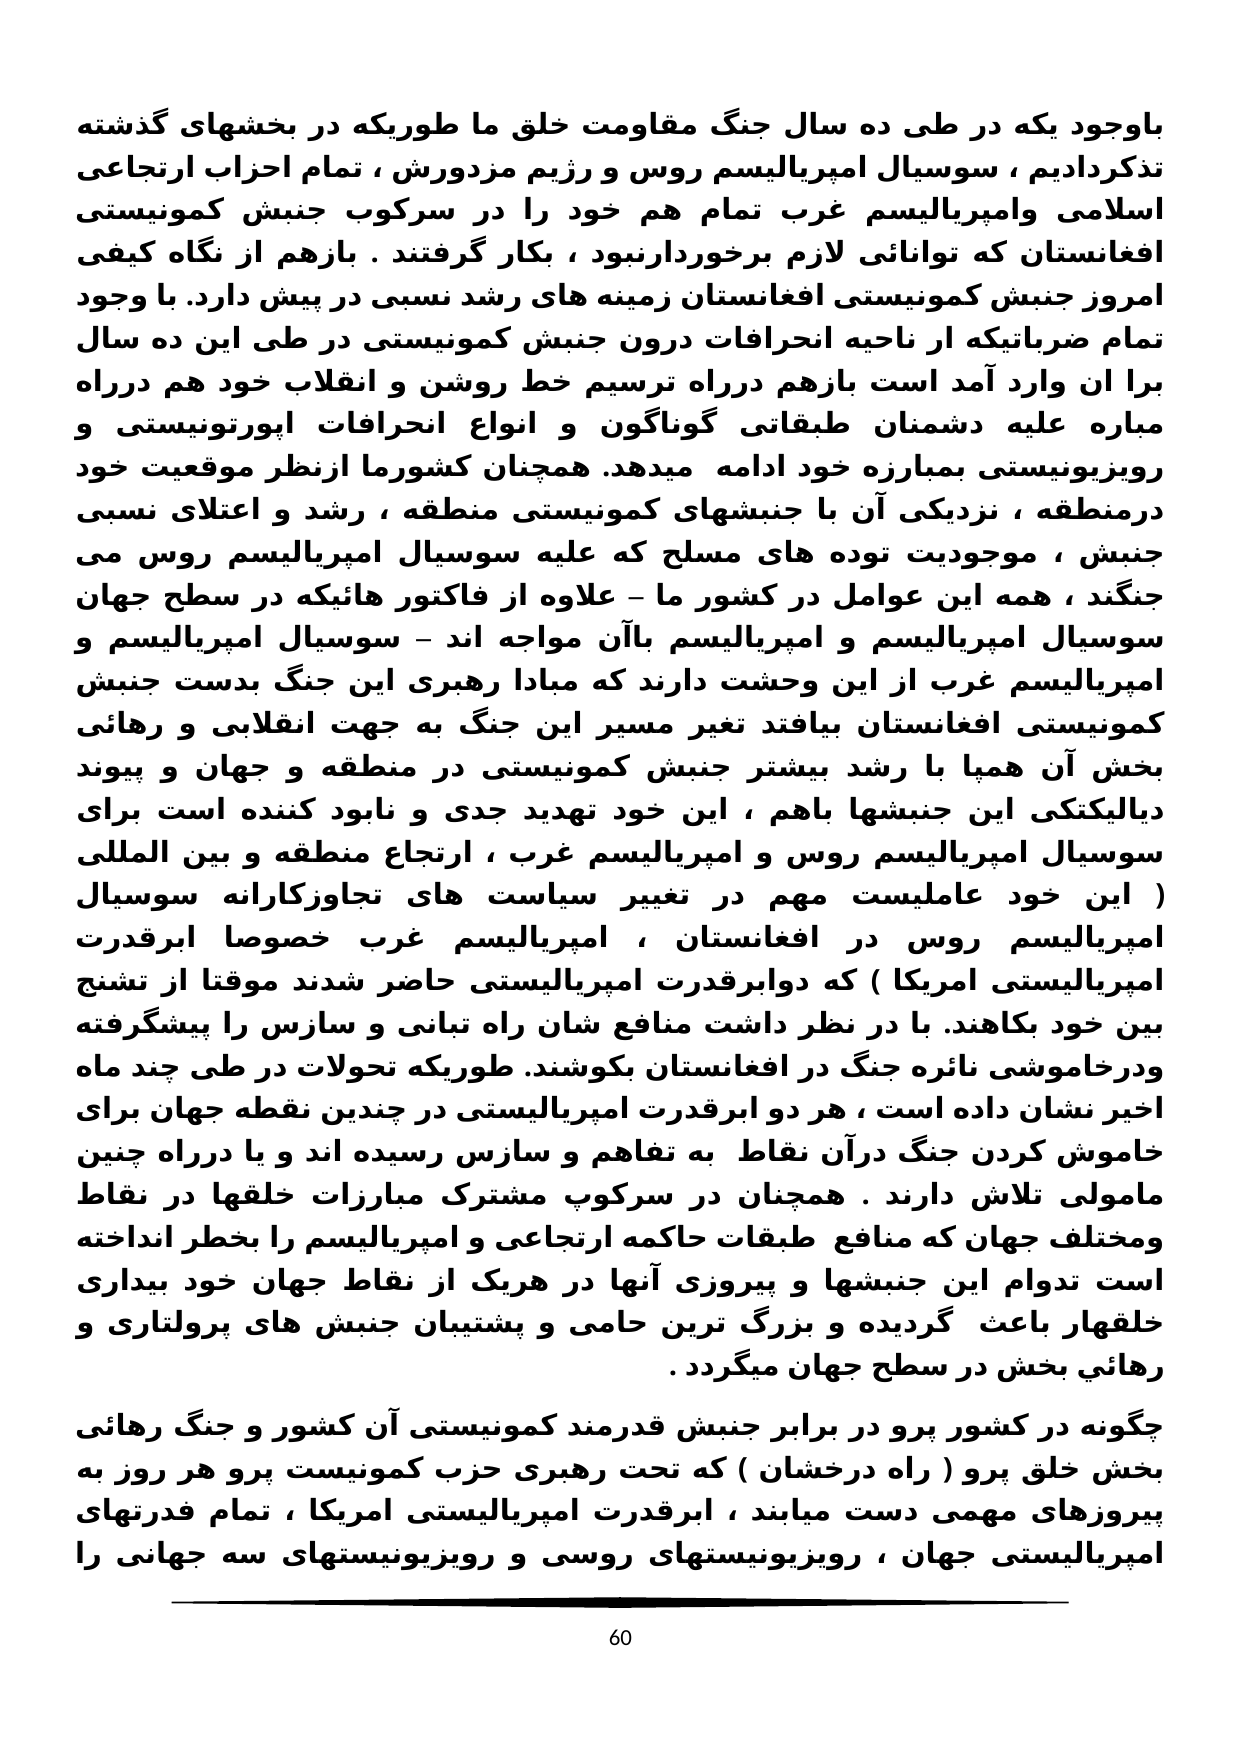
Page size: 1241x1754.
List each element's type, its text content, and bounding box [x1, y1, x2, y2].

text باوجود یکه در طی ده سال جنگ مقاومت خلق ما طوریکه در بخشهای گذشته تذکردادیم ، سوسیال امپریالیسم روس و رژیم مزدورش ، تمام احزاب ارتجاعی اسلامی وامپریالیسم غرب تمام هم خود را در سرکوب جنبش کمونیستی افغانستان که توانائی لازم برخوردارنبود ، بکار گرفتند . بازهم از نگاه کیفی امروز جنبش کمونیستی افغانستان زمینه های رشد نسبی در پیش دارد. با وجود تمام ضرباتیکه ار ناحیه انحرافات درون جنبش کمونیستی در طی این ده سال برا ان وارد آمد است بازهم درراه ترسیم خط روشن و انقلاب خود هم درراه مباره علیه دشمنان طبقاتی گوناگون و انواع انحرافات اپورتونیستی و رویزیونیستی بمبارزه خود ادامه میدهد. همچنان کشورما ازنظر موقعیت خود درمنطقه ، نزدیکی آن با جنبشهای کمونیستی منطقه ، رشد و اعتلای نسبی جنبش ، موجودیت توده های مسلح که علیه سوسیال امپریالیسم روس می جنگند ، همه این عوامل در کشور ما – علاوه از فاکتور هائیکه در سطح جهان سوسیال امپریالیسم و امپریالیسم با‌آن مواجه اند – سوسیال امپریالیسم و امپریالیسم غرب از این وحشت دارند که مبادا رهبری این جنگ بدست جنبش کمونیستی افغانستان بیافتد تغیر مسیر این جنگ به جهت انقلابی و رهائی بخش آن همپا با رشد بیشتر جنبش کمونیستی در منطقه و جهان و پیوند دیالیکتکی این جنبشها باهم ، این خود تهدید جدی و نابود کننده است برای سوسیال امپریالیسم روس و امپریالیسم غرب ، ارتجاع منطقه و بین المللی ( این خود عاملیست مهم در تغییر سیاست های تجاوزکارانه سوسیال امپریالیسم روس در افغانستان ، امپریالیسم غرب خصوصا ابرقدرت امپریالیستی امریکا ) که دوابرقدرت امپریالیستی حاضر شدند موقتا از تشنج بین خود بکاهند. با در نظر داشت منافع شان راه تبانی و سازس را پیشگرفته ودرخاموشی نائره جنگ در افغانستان بکوشند. طوریکه تحولات در طی چند ماه اخیر نشان داده است ، هر دو ابرقدرت امپریالیستی در چندین نقطه جهان برای خاموش کردن جنگ درآن نقاط به تفاهم و سازس رسیده اند و یا درراه چنین مامولی تلاش دارند . همچنان در سرکوپ مشترک مبارزات خلقها در نقاط ومختلف جهان که منافع طبقات حاکمه ارتجاعی و امپریالیسم را بخطر انداخته است تدوام این جنبشها و پیروزی آنها در هریک از نقاط جهان خود بیداری خلقهار باعث گردیده و بزرگ ترین حامی و پشتیبان جنبش های پرولتاری و رهائي بخش در سطح جهان میگردد . [75, 103, 1165, 1384]
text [75, 1404, 1165, 1572]
